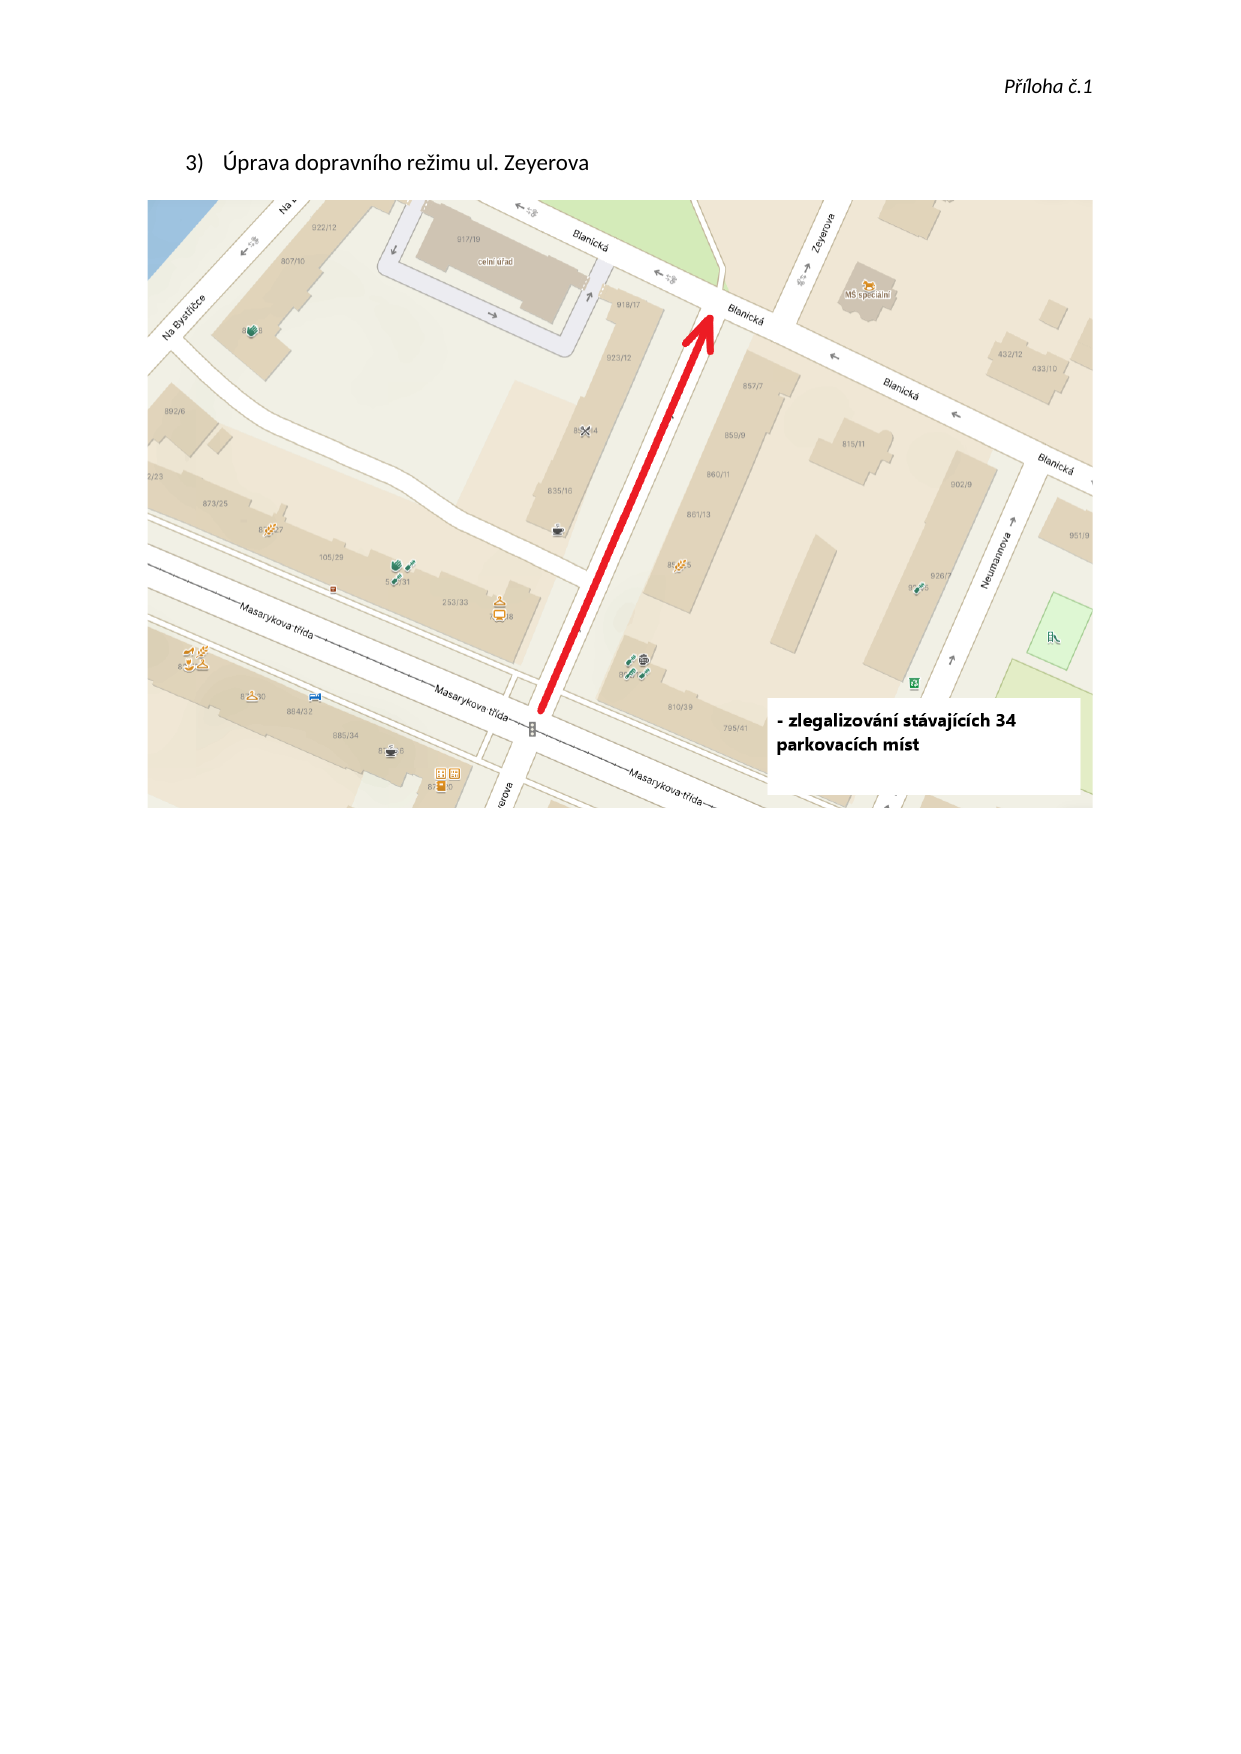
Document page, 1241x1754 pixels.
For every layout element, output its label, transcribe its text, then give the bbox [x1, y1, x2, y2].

picture [147, 200, 1093, 808]
list Úprava dopravního režimu ul. Zeyerova [185, 148, 1093, 176]
